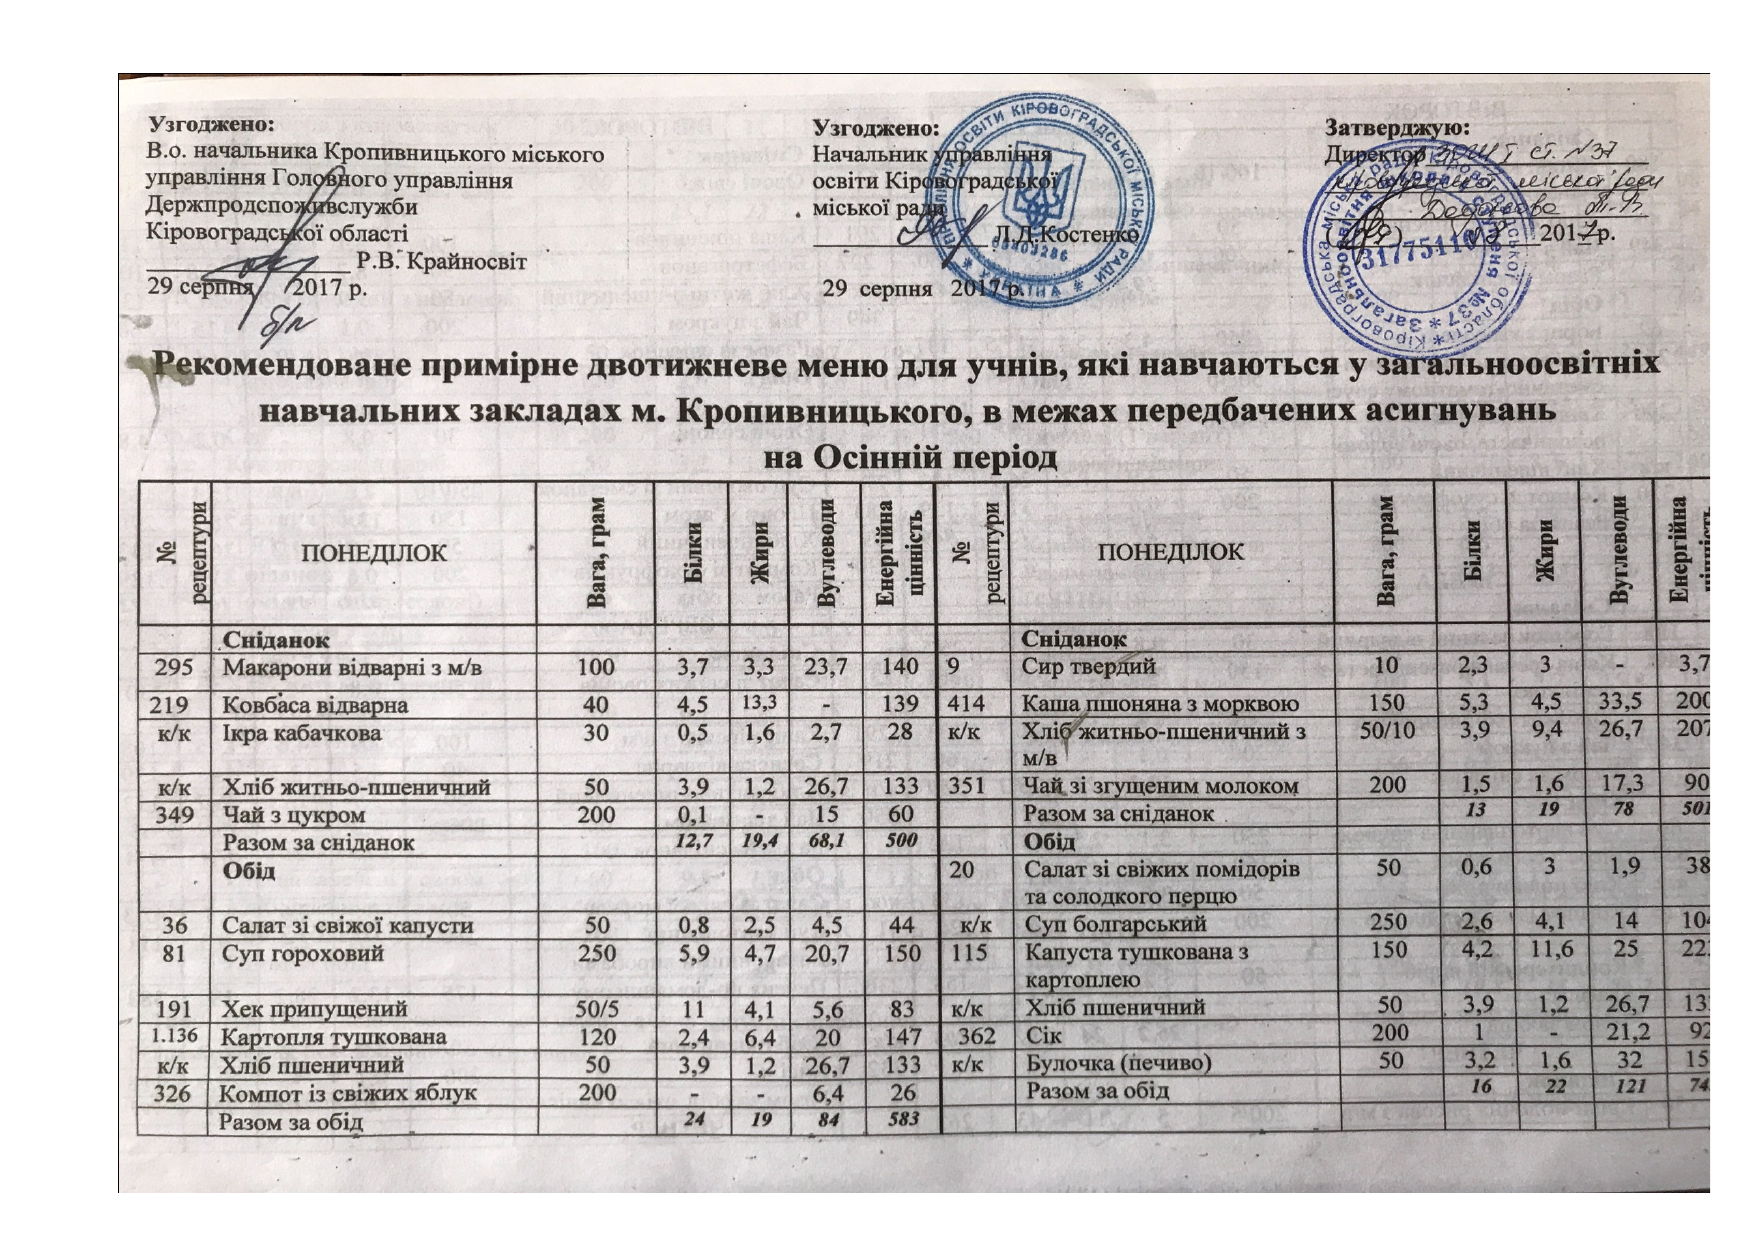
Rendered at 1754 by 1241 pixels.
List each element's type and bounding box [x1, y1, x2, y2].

picture [118, 73, 1711, 1193]
